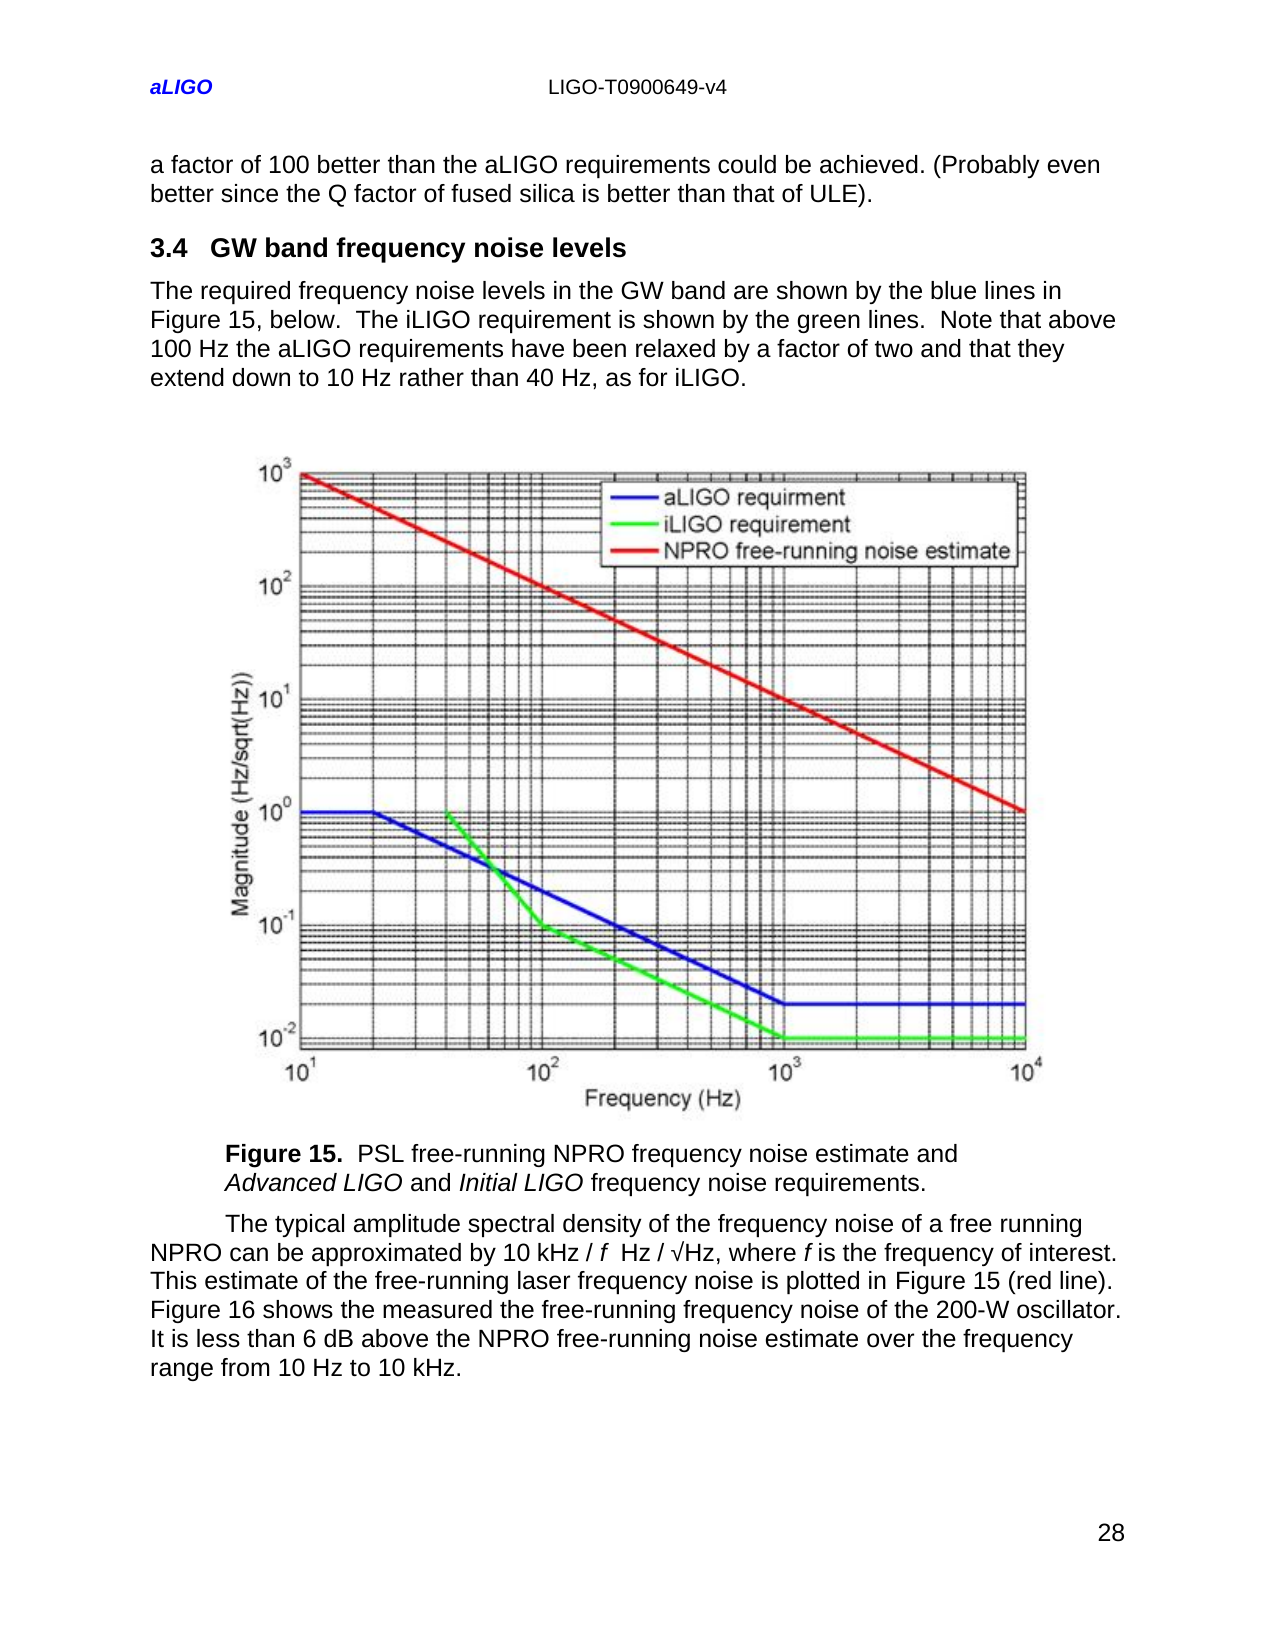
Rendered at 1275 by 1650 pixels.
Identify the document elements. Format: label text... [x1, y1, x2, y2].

text The required frequency noise levels in the GW band are shown by the blue lines in Figure 15, below. The iLIGO requirement is shown by the green lines. Note that above 100 Hz the aLIGO requirements have been relaxed by a factor of two and that they extend down to 10 Hz rather than 40 Hz, as for iLIGO. [150, 276, 1125, 391]
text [150, 150, 1125, 207]
picture [218, 445, 1058, 1127]
text The typical amplitude spectral density of the frequency noise of a free running NPRO can be approximated by 10 kHz / f Hz / √Hz, where f is the frequency of interest. This estimate of the free-running laser frequency noise is plotted in Figure 15 (red line). Figure 16 shows the measured the free-running frequency noise of the 200-W oscillator. It is less than 6 dB above the NPRO free-running noise estimate over the frequency range from 10 Hz to 10 kHz. [150, 1209, 1125, 1381]
subtitle GW band frequency noise levels [150, 232, 1125, 264]
